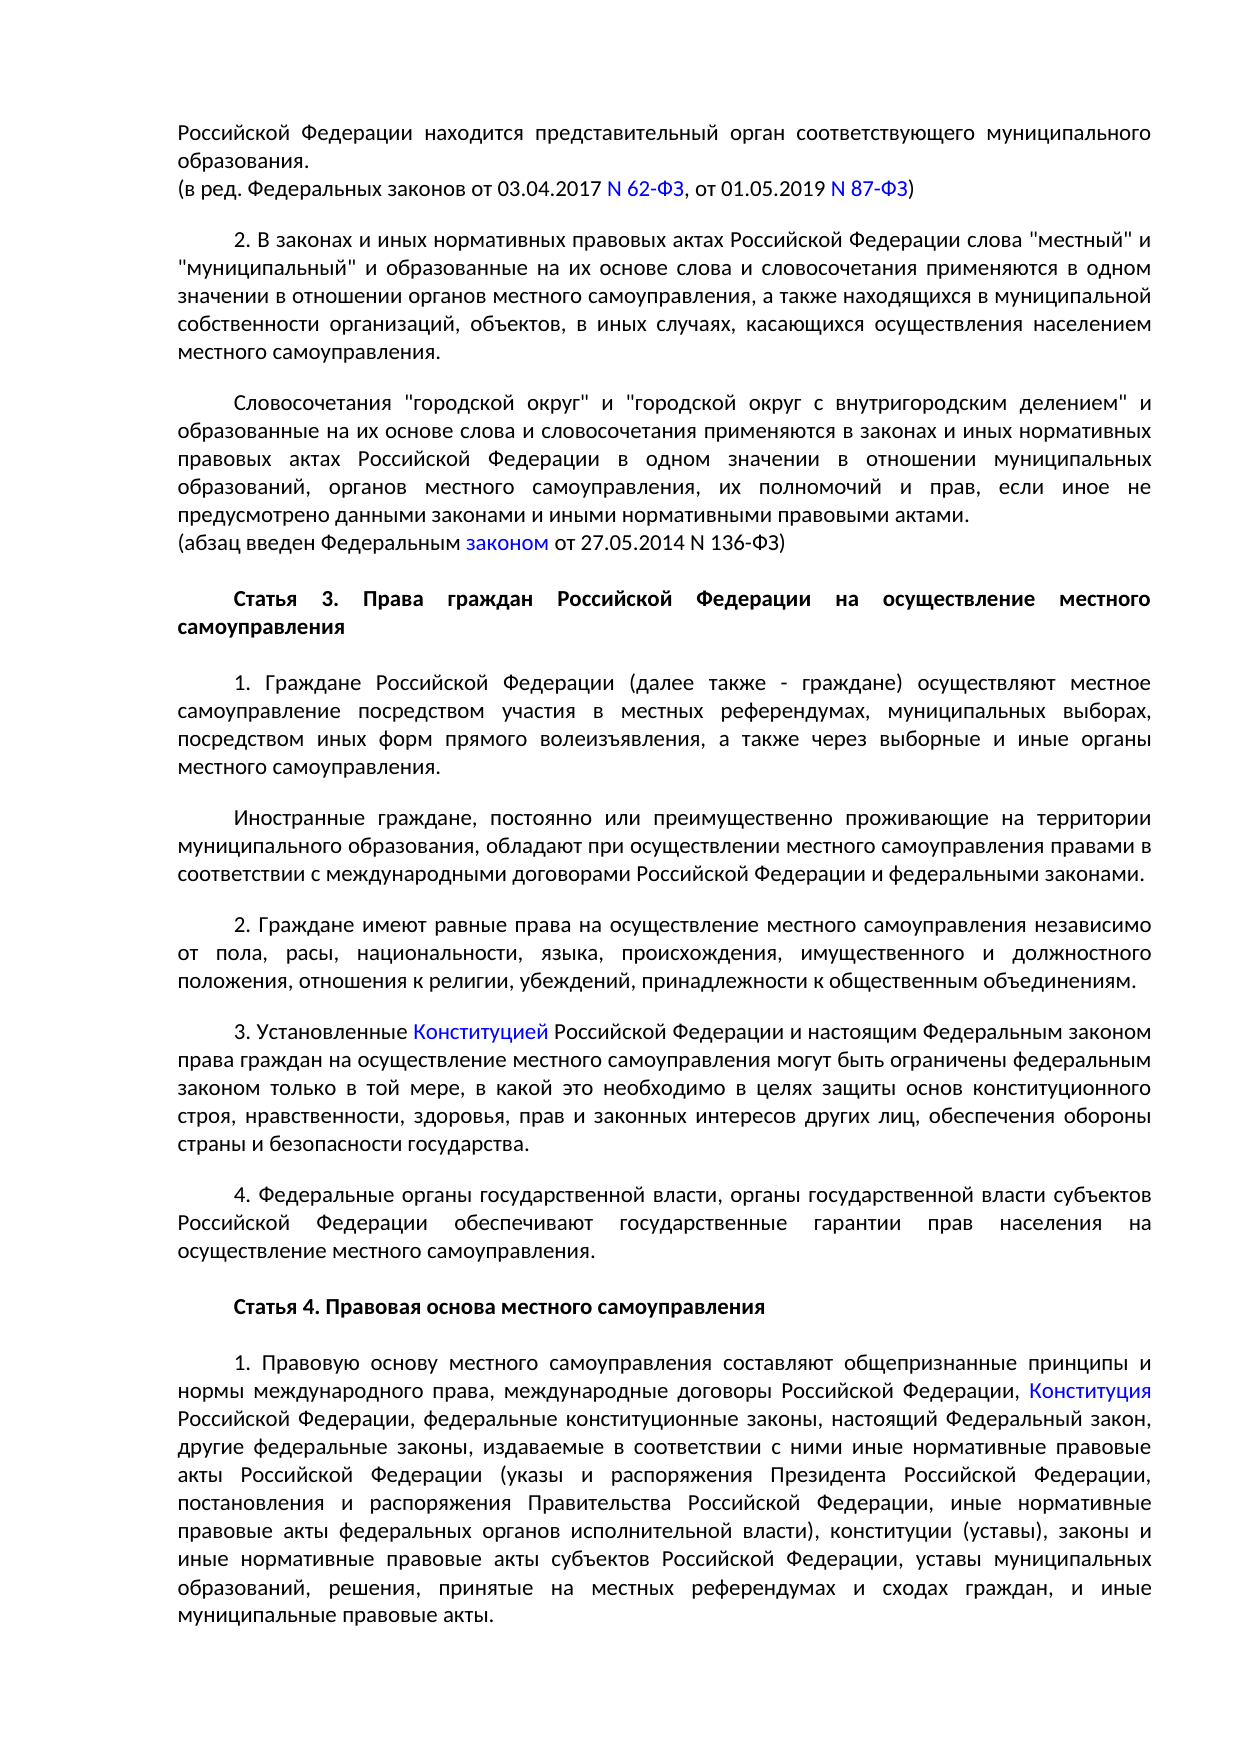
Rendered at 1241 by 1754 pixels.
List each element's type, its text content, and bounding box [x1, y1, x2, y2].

text (в ред. Федеральных законов от 03.04.2017 N 62-ФЗ, от 01.05.2019 N 87-ФЗ) [177, 174, 1152, 202]
text Словосочетания "городской округ" и "городской округ с внутригородским делением" и образованные на их основе слова и словосочетания применяются в законах и иных нормативных правовых актах Российской Федерации в одном значении в отношении муниципальных образований, органов местного самоуправления, их полномочий и прав, если иное не предусмотрено данными законами и иными нормативными правовыми актами. [177, 388, 1152, 528]
title Статья 4. Правовая основа местного самоуправления [177, 1292, 1152, 1320]
text Иностранные граждане, постоянно или преимущественно проживающие на территории муниципального образования, обладают при осуществлении местного самоуправления правами в соответствии с международными договорами Российской Федерации и федеральными законами. [177, 803, 1152, 887]
text 4. Федеральные органы государственной власти, органы государственной власти субъектов Российской Федерации обеспечивают государственные гарантии прав населения на осуществление местного самоуправления. [177, 1180, 1152, 1264]
text 2. В законах и иных нормативных правовых актах Российской Федерации слова "местный" и "муниципальный" и образованные на их основе слова и словосочетания применяются в одном значении в отношении органов местного самоуправления, а также находящихся в муниципальной собственности организаций, объектов, в иных случаях, касающихся осуществления населением местного самоуправления. [177, 225, 1152, 365]
text 2. Граждане имеют равные права на осуществление местного самоуправления независимо от пола, расы, национальности, языка, происхождения, имущественного и должностного положения, отношения к религии, убеждений, принадлежности к общественным объединениям. [177, 910, 1152, 994]
title Статья 3. Права граждан Российской Федерации на осуществление местного самоуправления [177, 584, 1152, 640]
text 1. Граждане Российской Федерации (далее также - граждане) осуществляют местное самоуправление посредством участия в местных референдумах, муниципальных выборах, посредством иных форм прямого волеизъявления, а также через выборные и иные органы местного самоуправления. [177, 668, 1152, 780]
text 3. Установленные Конституцией Российской Федерации и настоящим Федеральным законом права граждан на осуществление местного самоуправления могут быть ограничены федеральным законом только в той мере, в какой это необходимо в целях защиты основ конституционного строя, нравственности, здоровья, прав и законных интересов других лиц, обеспечения обороны страны и безопасности государства. [177, 1017, 1152, 1157]
text 1. Правовую основу местного самоуправления составляют общепризнанные принципы и нормы международного права, международные договоры Российской Федерации, Конституция Российской Федерации, федеральные конституционные законы, настоящий Федеральный закон, другие федеральные законы, издаваемые в соответствии с ними иные нормативные правовые акты Российской Федерации (указы и распоряжения Президента Российской Федерации, постановления и распоряжения Правительства Российской Федерации, иные нормативные правовые акты федеральных органов исполнительной власти), конституции (уставы), законы и иные нормативные правовые акты субъектов Российской Федерации, уставы муниципальных образований, решения, принятые на местных референдумах и сходах граждан, и иные муниципальные правовые акты. [177, 1348, 1152, 1629]
text (абзац введен Федеральным законом от 27.05.2014 N 136-ФЗ) [177, 528, 1152, 556]
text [177, 118, 1152, 174]
